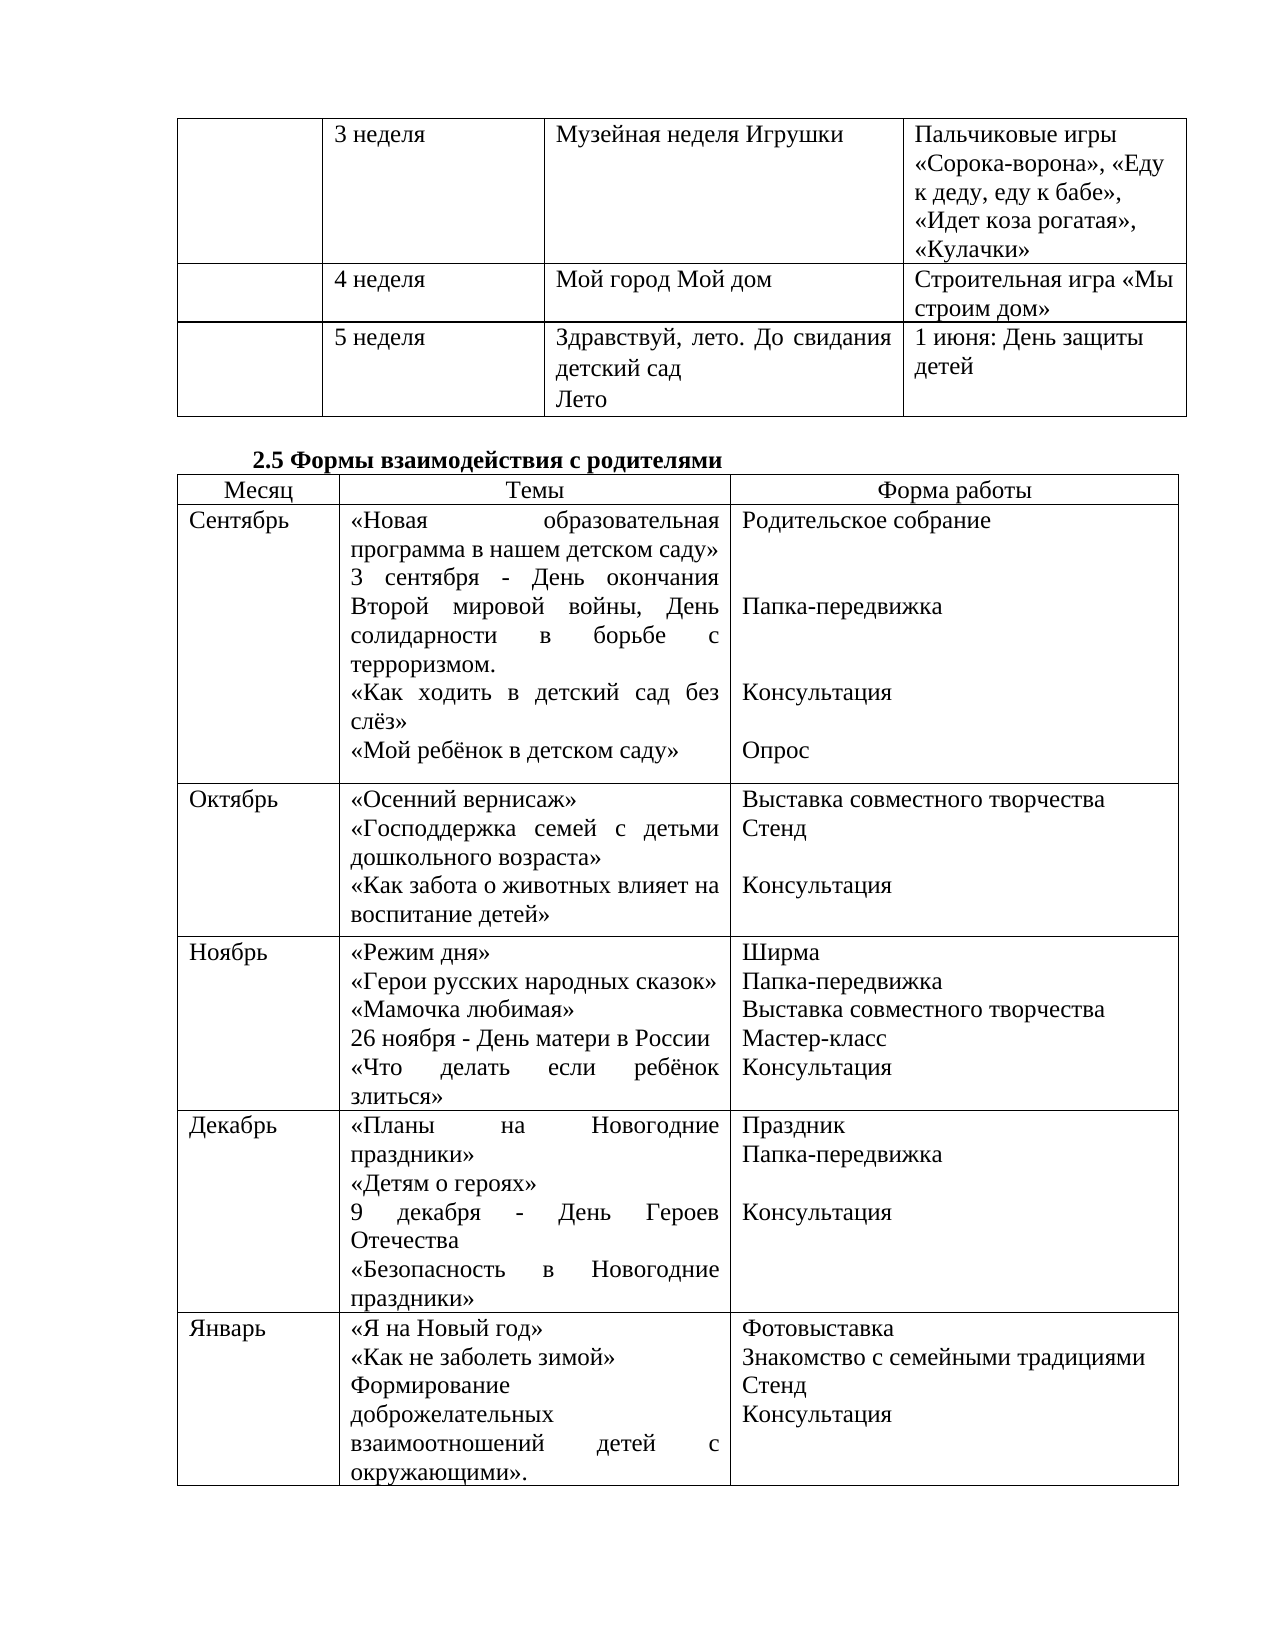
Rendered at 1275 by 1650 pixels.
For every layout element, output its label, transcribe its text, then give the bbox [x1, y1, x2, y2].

table_cell «Планы на Новогодние праздники» «Детям о героях» 9 декабря - День Героев Отечества «Безопасность в Новогодние праздники» [340, 1111, 730, 1312]
table_cell 3 неделя [323, 119, 544, 263]
table_cell Фотовыставка Знакомство с семейными традициями Стенд Консультация [731, 1313, 1178, 1485]
table_cell Мой город Мой дом [545, 264, 903, 321]
table_cell [178, 264, 322, 321]
table_cell Выставка совместного творчества Стенд Консультация [731, 784, 1178, 936]
table_cell Родительское собрание Папка-передвижка Консультация Опрос [731, 505, 1178, 783]
table_cell [178, 323, 322, 416]
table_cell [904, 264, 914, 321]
table_cell «Новая образовательная программа в нашем детском саду» 3 сентября - День окончания Второй мировой войны, День солидарности в борьбе с терроризмом. «Как ходить в детский сад без слёз» «Мой ребёнок в детском саду» [340, 505, 730, 783]
table_cell Январь [178, 1313, 339, 1485]
table_header Месяц [178, 475, 339, 504]
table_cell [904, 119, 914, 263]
table_cell Ширма Папка-передвижка Выставка совместного творчества Мастер-класс Консультация [731, 937, 1178, 1109]
table_cell 1 июня: День защиты детей [904, 323, 1186, 416]
table_header Форма работы [731, 475, 1178, 504]
table_cell Декабрь [178, 1111, 339, 1312]
table_cell «Я на Новый год» «Как не заболеть зимой» Формирование доброжелательных взаимоотношений детей с окружающими». [340, 1313, 730, 1485]
table_cell Здравствуй, лето. До свидания детский сад Лето [545, 323, 903, 416]
table_cell Пальчиковые игры «Сорока-ворона», «Еду к деду, еду к бабе», «Идет коза рогатая», «Кулачки» [1030, 119, 1186, 263]
table_cell Строительная игра «Мы строим дом» [1050, 264, 1186, 321]
table_cell Сентябрь [178, 505, 339, 783]
table_cell Октябрь [178, 784, 339, 936]
table_cell «Режим дня» «Герои русских народных сказок» «Мамочка любимая» 26 ноября - День матери в России «Что делать если ребёнок злиться» [340, 937, 730, 1109]
table_cell 5 неделя [323, 323, 544, 416]
table_cell [178, 119, 322, 263]
table_cell Музейная неделя Игрушки [545, 119, 903, 263]
table_cell 4 неделя [323, 264, 544, 321]
table_cell Ноябрь [178, 937, 339, 1109]
table_header Темы [340, 475, 730, 504]
table_cell Праздник Папка-передвижка Консультация [731, 1111, 1178, 1312]
table_cell «Осенний вернисаж» «Господдержка семей с детьми дошкольного возраста» «Как забота о животных влияет на воспитание детей» [340, 784, 730, 936]
subtitle 2.5 Формы взаимодействия с родителями [252, 445, 1186, 474]
